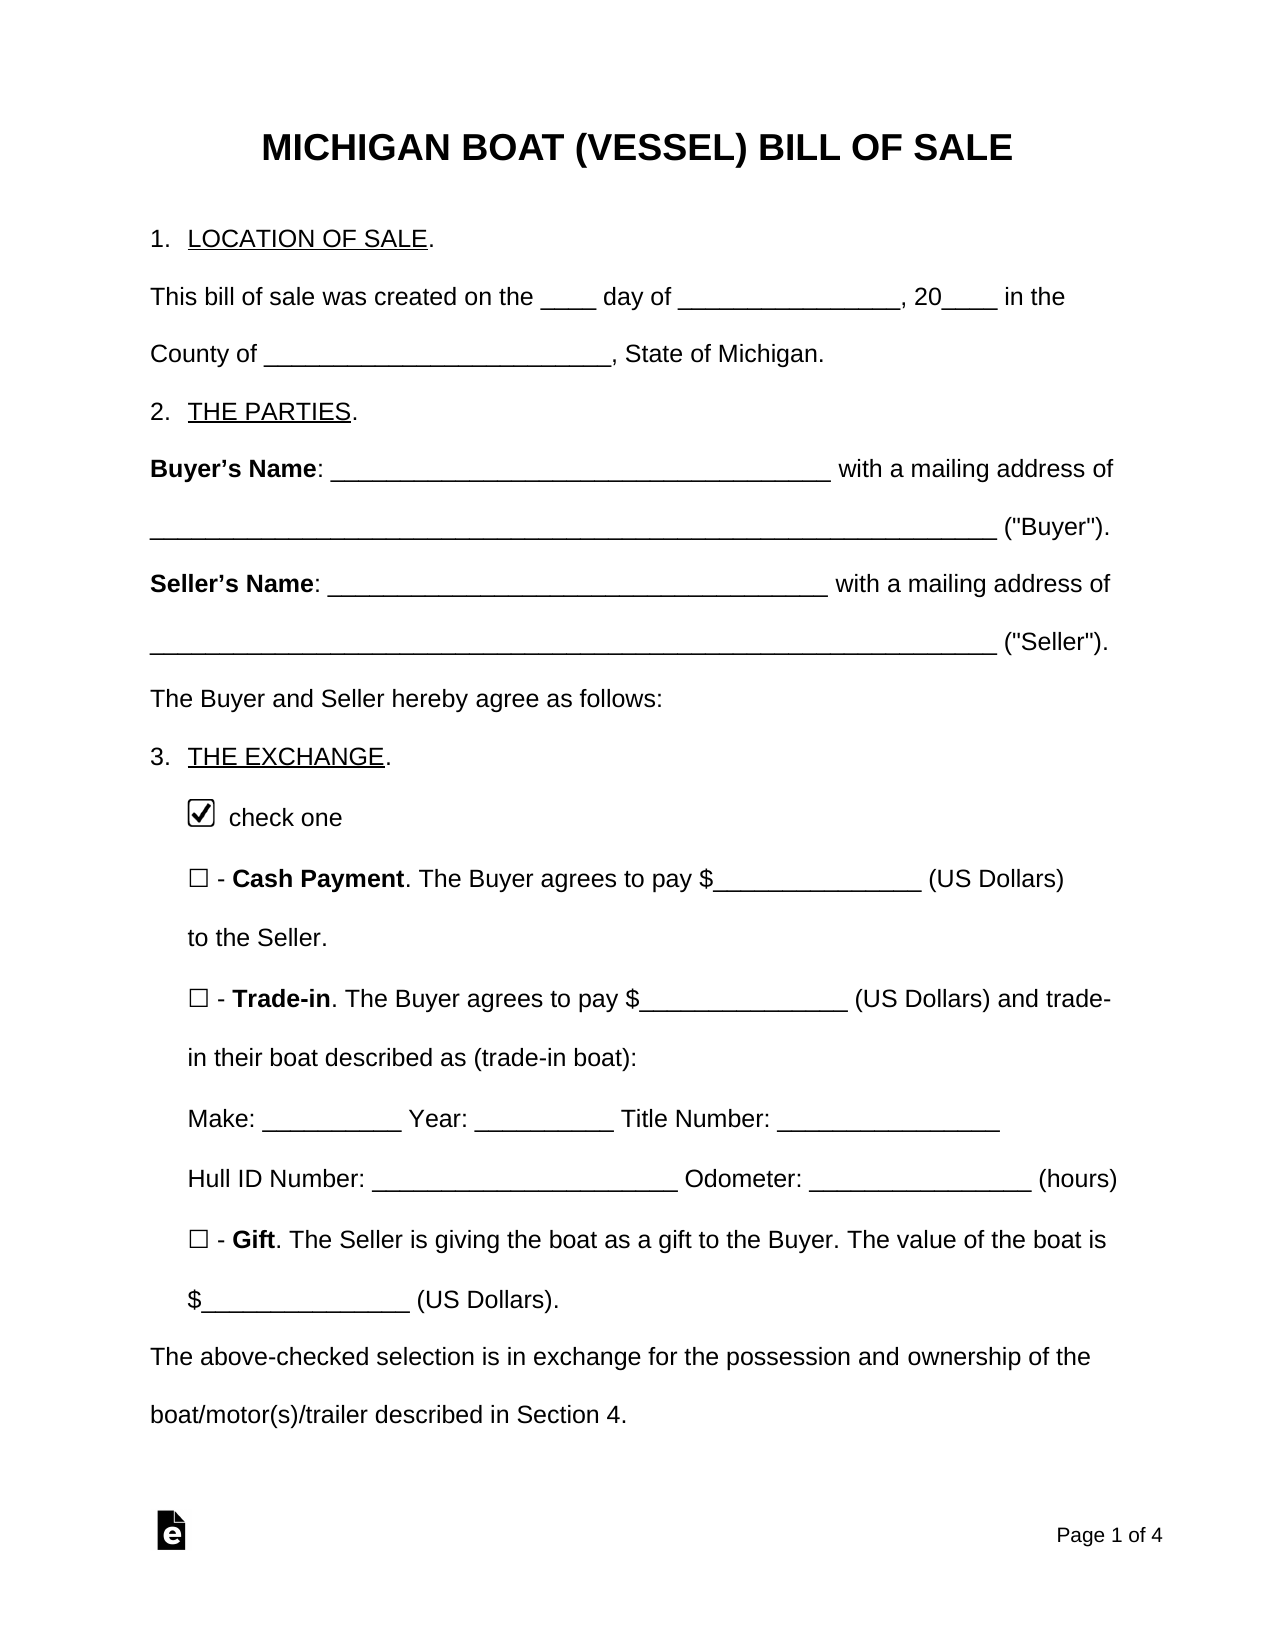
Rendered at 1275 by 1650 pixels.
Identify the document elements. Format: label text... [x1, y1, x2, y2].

list Seller’s Name: ____________________________________ with a mailing address of [150, 569, 1125, 598]
text The above-checked selection is in exchange for the possession and ownership of the boat/motor(s)/trailer described in Section 4. [150, 1342, 1125, 1428]
list The Buyer and Seller hereby agree as follows: [150, 684, 1125, 713]
picture [187, 799, 215, 827]
list LOCATION OF SALE. [150, 224, 1125, 253]
list THE PARTIES. [150, 397, 1125, 425]
text - Cash Payment. The Buyer agrees to pay $_______________ (US Dollars) to the Seller. [187, 860, 1125, 952]
text - Gift. The Seller is giving the boat as a gift to the Buyer. The value of the boat is $_______________ (US Dollars). [187, 1222, 1125, 1313]
list THE EXCHANGE. [150, 742, 1125, 770]
text Make: __________ Year: __________ Title Number: ________________ [187, 1104, 1127, 1133]
text MICHIGAN BOAT (VESSEL) BILL OF SALE [150, 125, 1125, 168]
text - Trade-in. The Buyer agrees to pay $_______________ (US Dollars) and trade-in their boat described as (trade-in boat): [187, 981, 1125, 1072]
list check one [187, 799, 1125, 832]
text This bill of sale was created on the ____ day of ________________, 20____ in the County of _________________________, State of Michigan. [150, 282, 1125, 368]
list _____________________________________________________________ ("Buyer"). [150, 512, 1125, 540]
text Hull ID Number: ______________________ Odometer: ________________ (hours) [187, 1164, 1127, 1193]
list Buyer’s Name: ____________________________________ with a mailing address of [150, 454, 1125, 483]
list _____________________________________________________________ ("Seller"). [150, 627, 1125, 655]
picture [150, 1509, 192, 1551]
